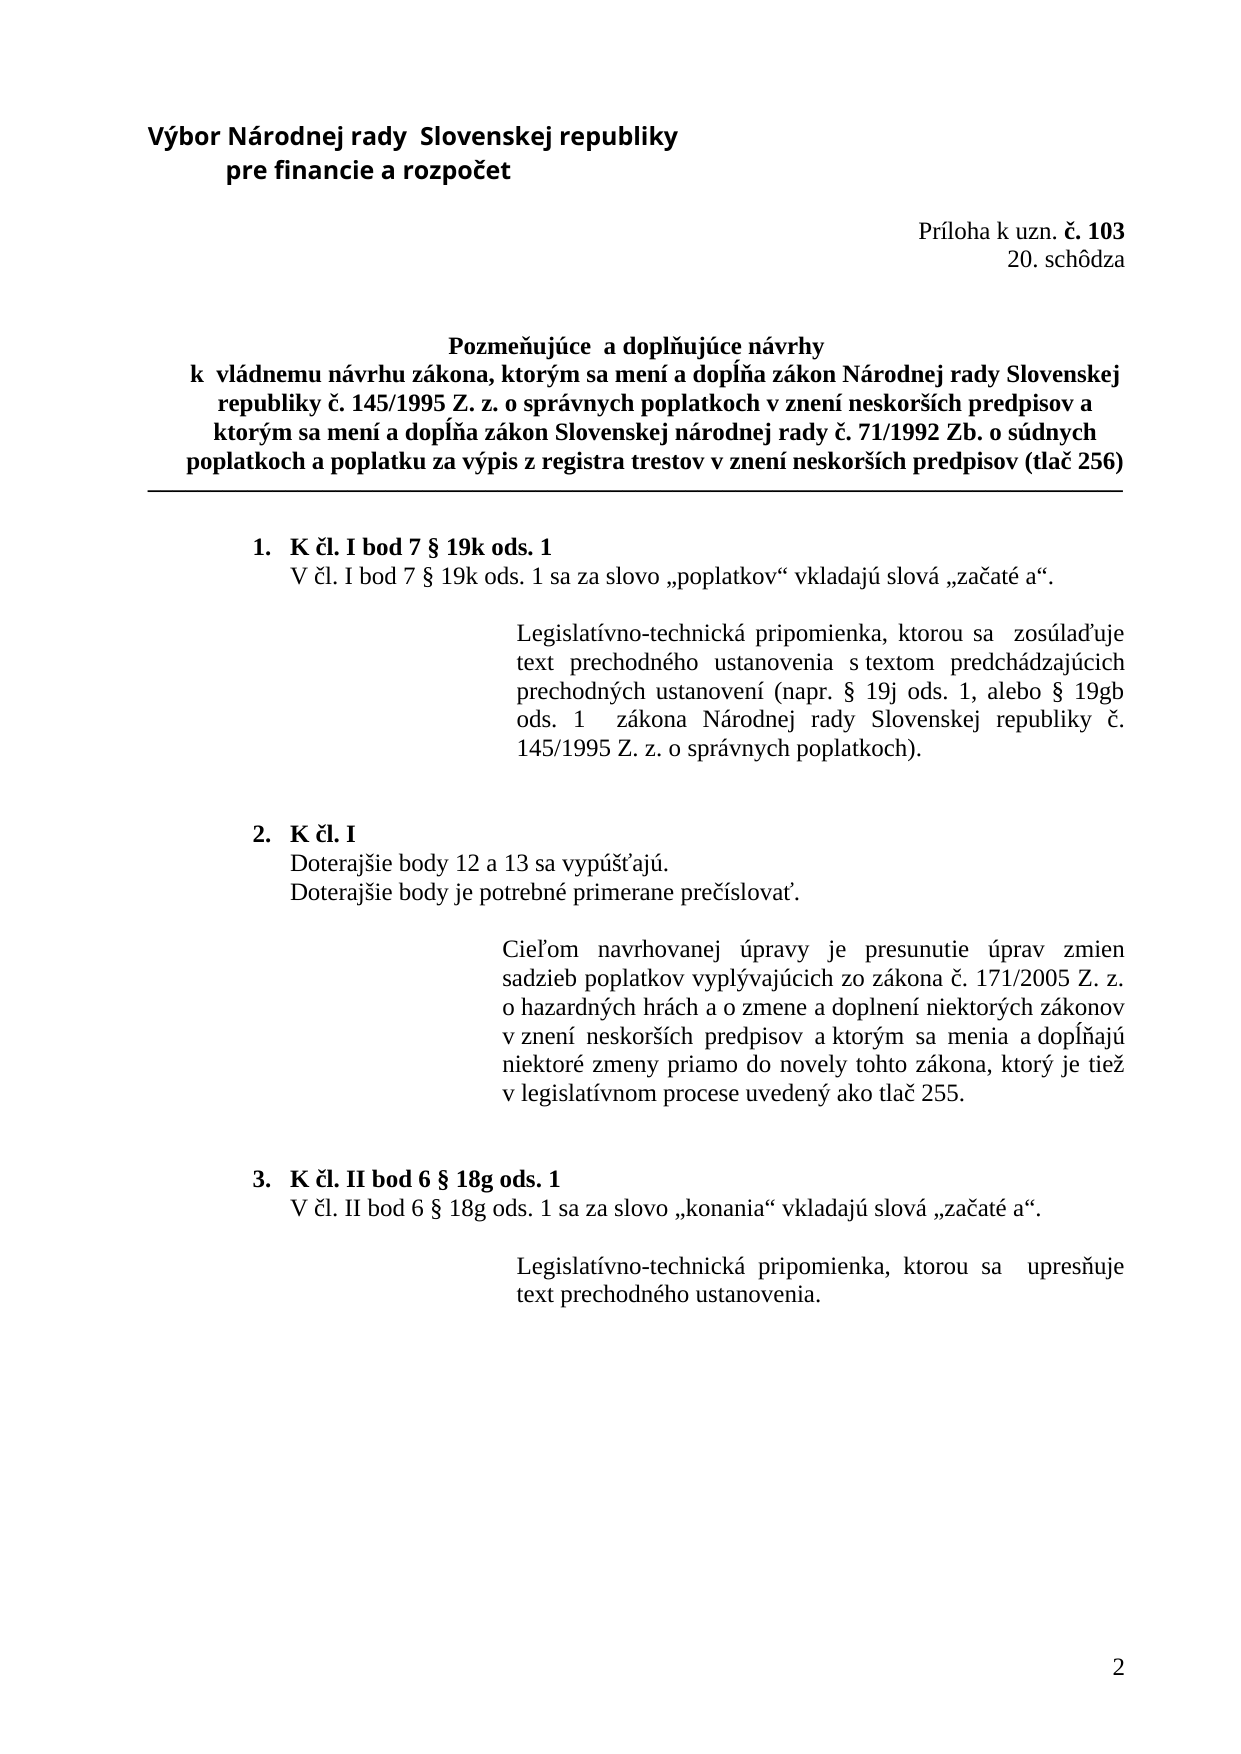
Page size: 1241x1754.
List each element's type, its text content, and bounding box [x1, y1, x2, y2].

text Pozmeňujúce a doplňujúce návrhy [148, 331, 1125, 359]
list Legislatívno-technická pripomienka, ktorou sa zosúlaďuje text prechodného ustanovenia s textom predchádzajúcich prechodných ustanovení (napr. § 19j ods. 1, alebo § 19gb ods. 1 zákona Národnej rady Slovenskej republiky č. 145/1995 Z. z. o správnych poplatkoch). [516, 618, 1125, 762]
text 20. schôdza [148, 244, 1125, 273]
text Doterajšie body je potrebné primerane prečíslovať. [216, 877, 1125, 906]
subtitle k vládnemu návrhu zákona, ktorým sa mení a dopĺňa zákon Národnej rady Slovenskej republiky č. 145/1995 Z. z. o správnych poplatkoch v znení neskorších predpisov a ktorým sa mení a dopĺňa zákon Slovenskej národnej rady č. 71/1992 Zb. o súdnych poplatkoch a poplatku za výpis z registra trestov v znení neskorších predpisov (tlač 256) [185, 359, 1125, 474]
text Cieľom navrhovanej úpravy je presunutie úprav zmien sadzieb poplatkov vyplývajúcich zo zákona č. 171/2005 Z. z. o hazardných hrách a o zmene a doplnení niektorých zákonov v znení neskorších predpisov a ktorým sa menia a dopĺňajú niektoré zmeny priamo do novely tohto zákona, ktorý je tiež v legislatívnom procese uvedený ako tlač 255. [502, 934, 1125, 1107]
text –––––––––––––––––––––––––––––––––––––––––––––––––––––––––––––––––––––––––––––– [148, 474, 1125, 503]
text Príloha k uzn. č. 103 [148, 216, 1125, 244]
list K čl. I [252, 819, 1125, 848]
list V čl. II bod 6 § 18g ods. 1 sa za slovo „konania“ vkladajú slová „začaté a“. [246, 1193, 1125, 1222]
list Legislatívno-technická pripomienka, ktorou sa upresňuje text prechodného ustanovenia. [516, 1251, 1125, 1308]
list K čl. I bod 7 § 19k ods. 1 [252, 532, 1125, 561]
text pre financie a rozpočet [148, 153, 1125, 187]
list V čl. I bod 7 § 19k ods. 1 sa za slovo „poplatkov“ vkladajú slová „začaté a“. [246, 561, 1125, 589]
subtitle Výbor Národnej rady Slovenskej republiky [148, 119, 1125, 153]
list K čl. II bod 6 § 18g ods. 1 [252, 1164, 1125, 1193]
text Doterajšie body 12 a 13 sa vypúšťajú. [216, 848, 1125, 877]
